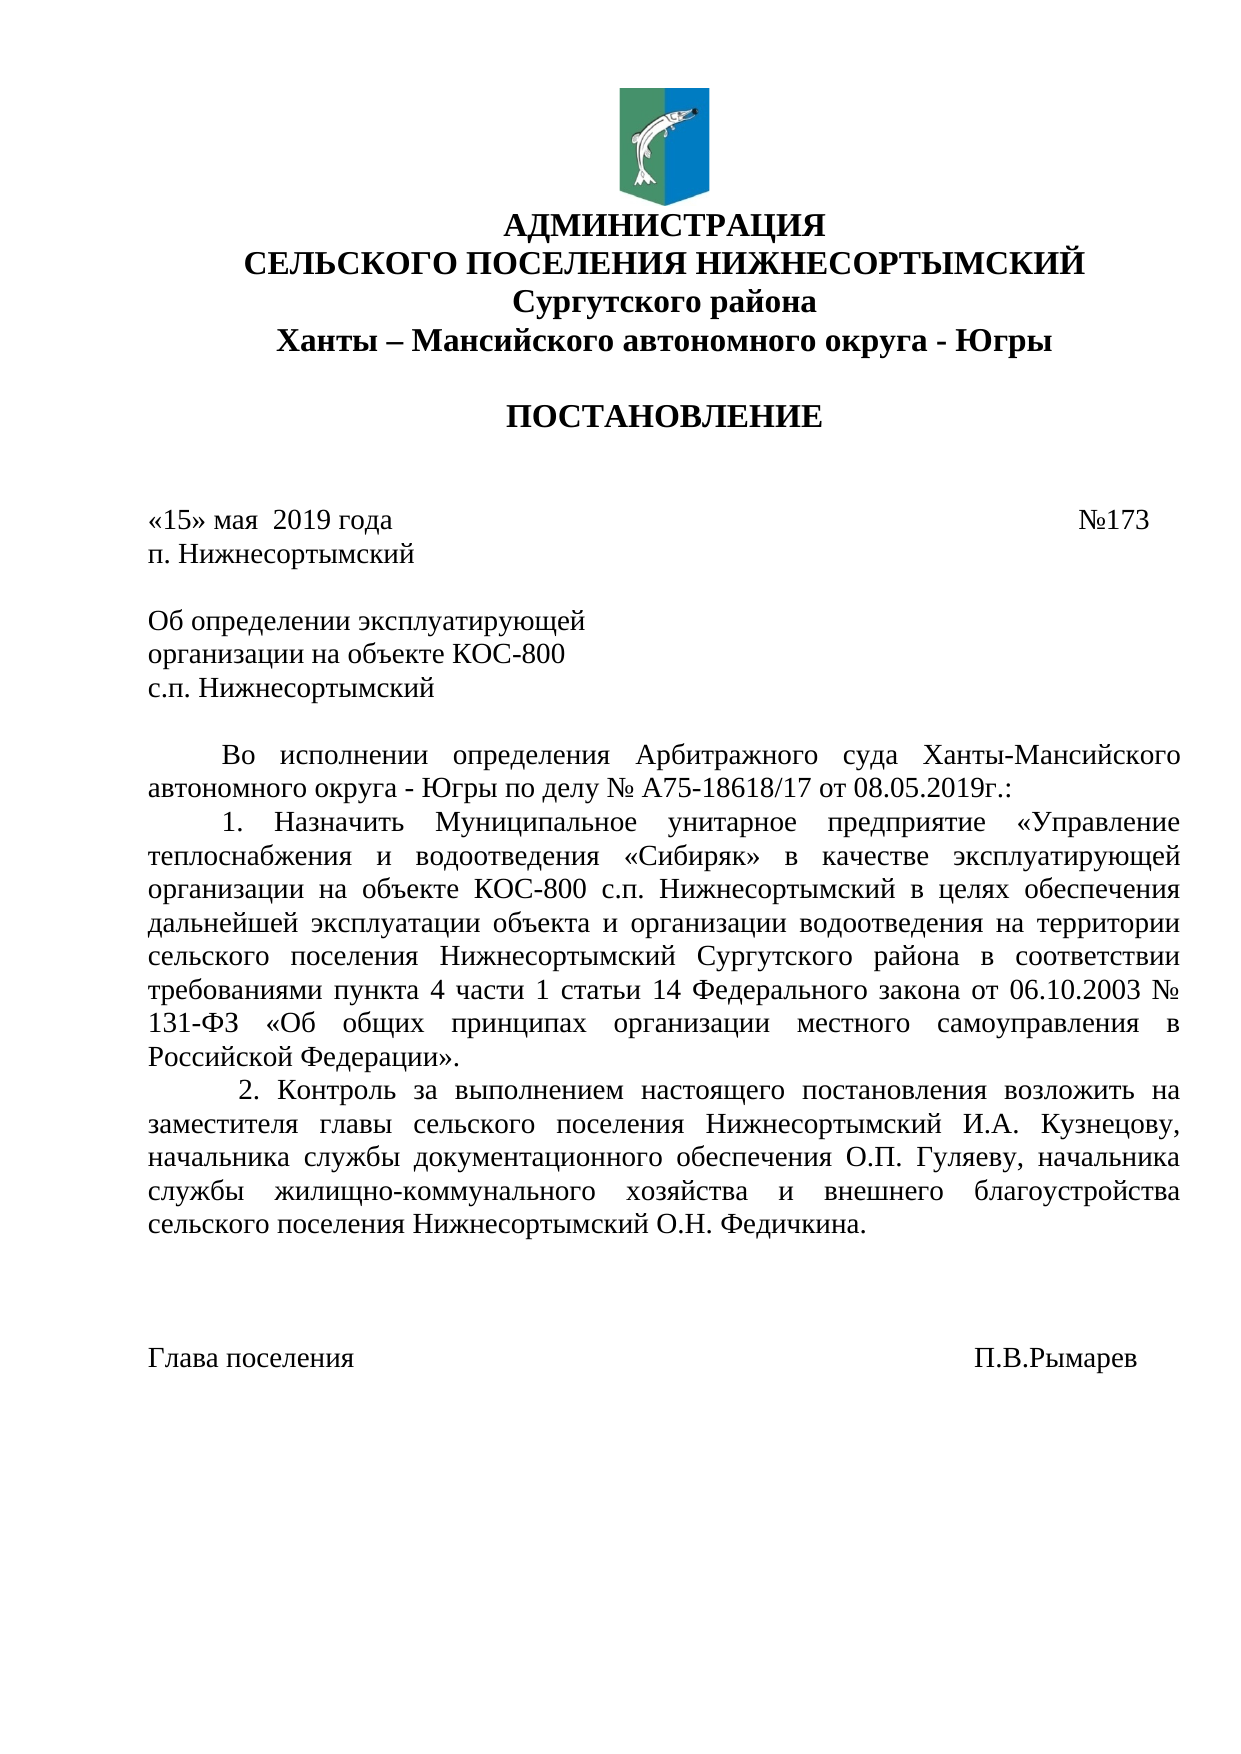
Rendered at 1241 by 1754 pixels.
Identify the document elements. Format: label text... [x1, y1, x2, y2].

text 2. Контроль за выполнением настоящего постановления возложить на заместителя главы сельского поселения Нижнесортымский И.А. Кузнецову, начальника службы документационного обеспечения О.П. Гуляеву, начальника службы жилищно-коммунального хозяйства и внешнего благоустройства сельского поселения Нижнесортымский О.Н. Федичкина. [148, 1072, 1181, 1240]
text Глава поселения П.В.Рымарев [148, 1341, 1180, 1374]
text Сургутского района [148, 282, 1181, 320]
text Во исполнении определения Арбитражного суда Ханты-Мансийского автономного округа - Югры по делу № А75-18618/17 от 08.05.2019г.: [148, 737, 1181, 804]
text АДМИНИСТРАЦИЯ [148, 205, 1181, 243]
text ПОСТАНОВЛЕНИЕ [148, 397, 1181, 435]
text 1. Назначить Муниципальное унитарное предприятие «Управление теплоснабжения и водоотведения «Сибиряк» в качестве эксплуатирующей организации на объекте КОС-800 с.п. Нижнесортымский в целях обеспечения дальнейшей эксплуатации объекта и организации водоотведения на территории сельского поселения Нижнесортымский Сургутского района в соответствии требованиями пункта 4 части 1 статьи 14 Федерального закона от 06.10.2003 № 131-ФЗ «Об общих принципах организации местного самоуправления в Российской Федерации». [148, 804, 1181, 1072]
text СЕЛЬСКОГО ПОСЕЛЕНИЯ НИЖНЕСОРТЫМСКИЙ [148, 243, 1181, 282]
title «15» мая 2019 года №173 [148, 502, 1181, 536]
text с.п. Нижнесортымский [148, 670, 1181, 703]
text Ханты – Мансийского автономного округа - Югры [148, 320, 1181, 358]
title п. Нижнесортымский [148, 536, 1181, 569]
text организации на объекте КОС-800 [148, 636, 1181, 670]
text Об определении эксплуатирующей [148, 603, 1181, 636]
picture [619, 88, 710, 206]
